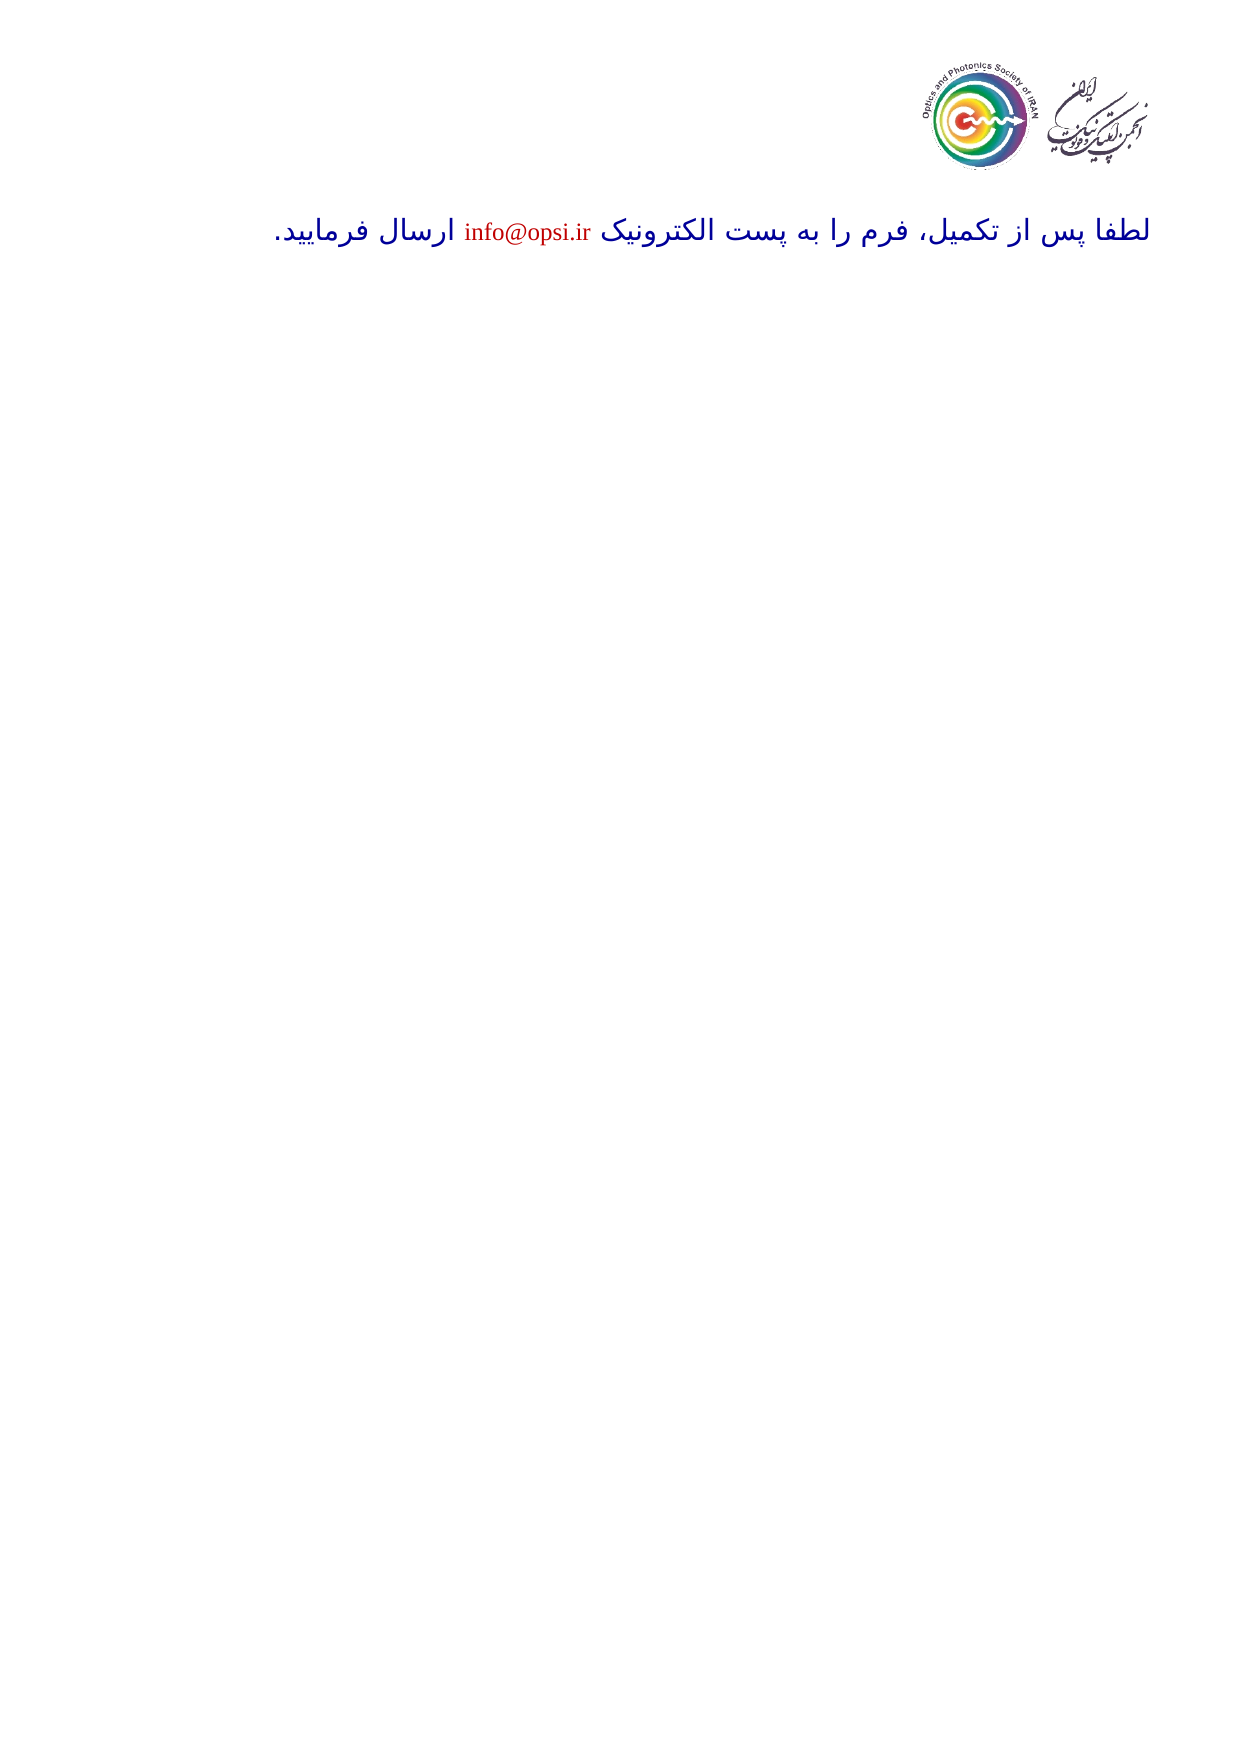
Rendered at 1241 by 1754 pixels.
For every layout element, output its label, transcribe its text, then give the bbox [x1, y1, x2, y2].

text لطفا پس از تکمیل، فرم را به پست الکترونیک info@opsi.ir ارسال فرمایید. [89, 214, 1152, 248]
picture [918, 59, 1152, 177]
